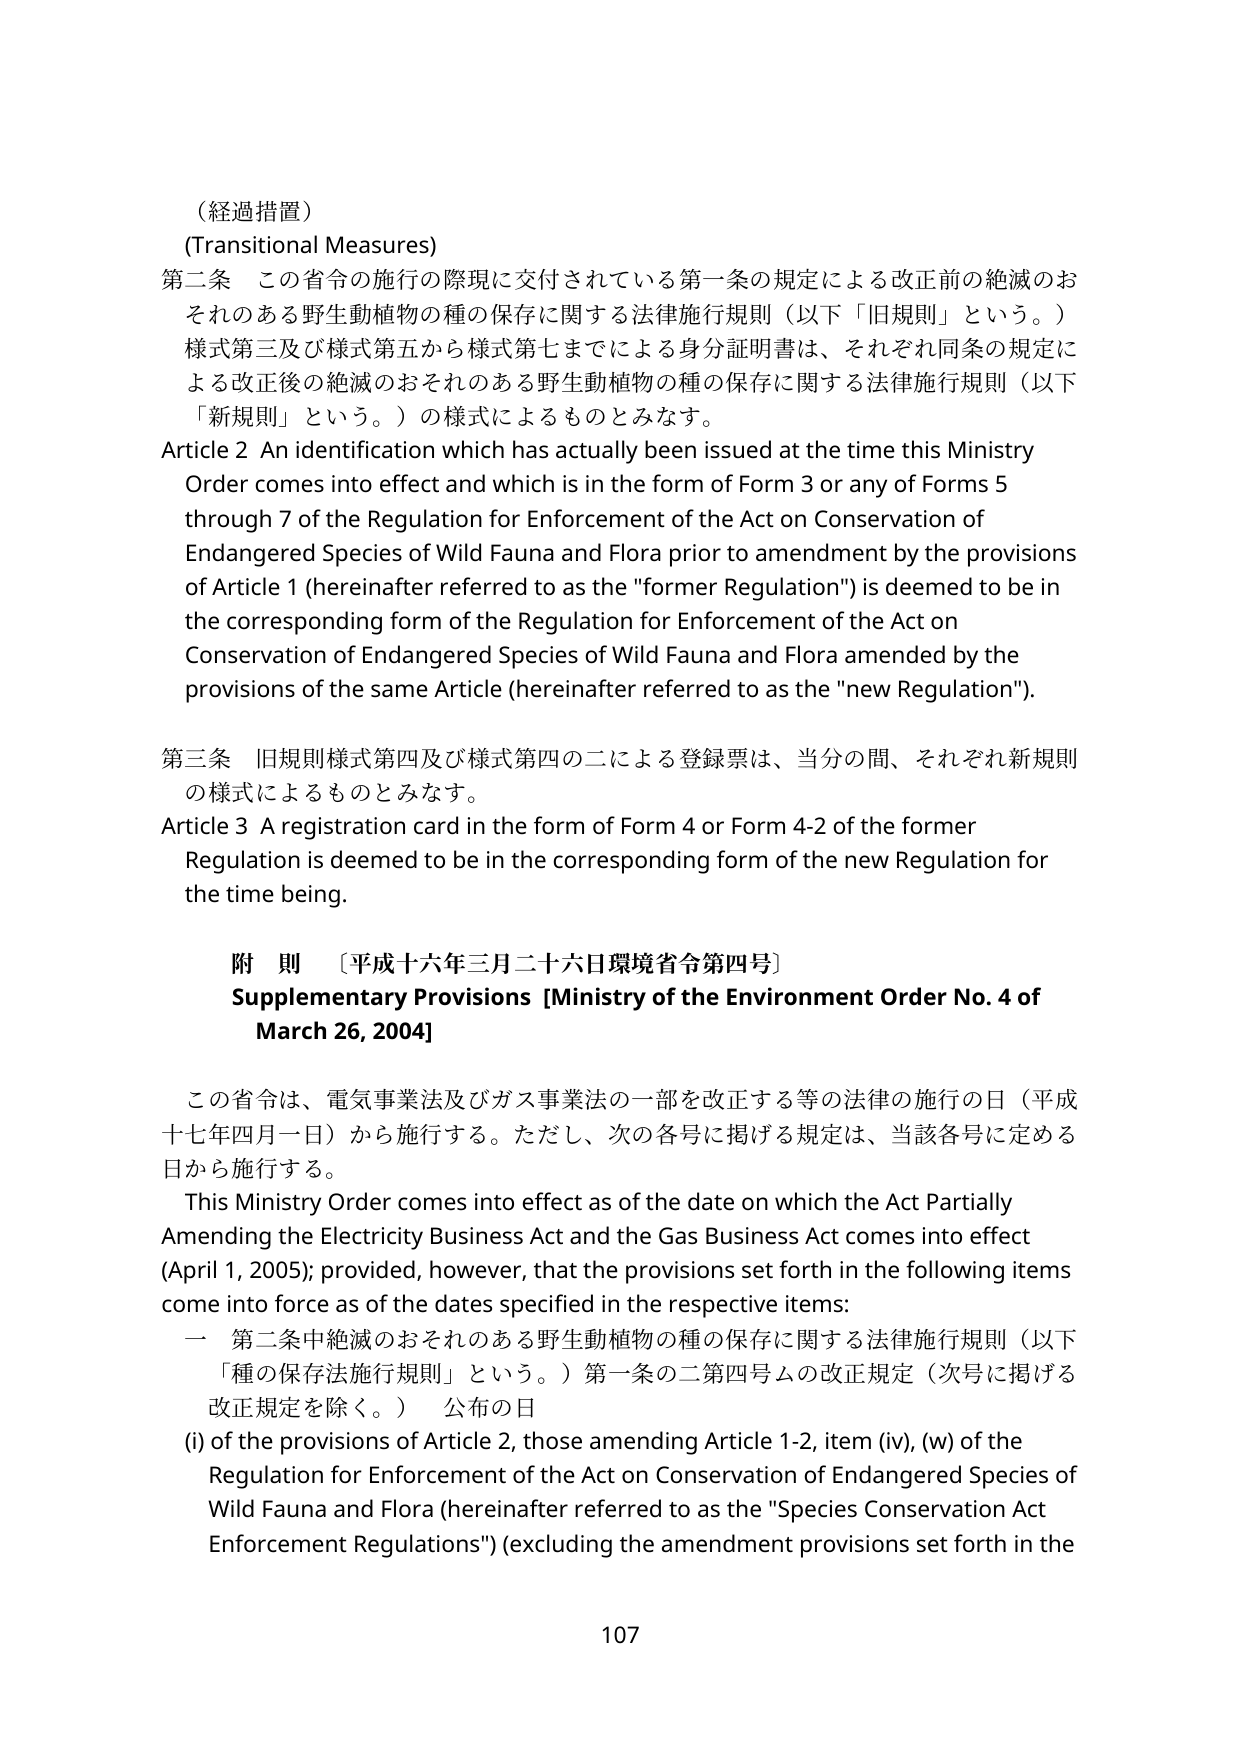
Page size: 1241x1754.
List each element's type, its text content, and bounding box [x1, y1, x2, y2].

text Supplementary Provisions [Ministry of the Environment Order No. 4 of March 26, 2004] [230, 979, 1079, 1048]
text 附 則 〔平成十六年三月二十六日環境省令第四号〕 [230, 945, 1079, 979]
text Article 2 An identification which has actually been issued at the time this Ministry Order comes into effect and which is in the form of Form 3 or any of Forms 5 through 7 of the Regulation for Enforcement of the Act on Conservation of Endangered Species of Wild Fauna and Flora prior to amendment by the provisions of Article 1 (hereinafter referred to as the "former Regulation") is deemed to be in the corresponding form of the Regulation for Enforcement of the Act on Conservation of Endangered Species of Wild Fauna and Flora amended by the provisions of the same Article (hereinafter referred to as the "new Regulation"). [161, 433, 1079, 706]
text 第三条 旧規則様式第四及び様式第四の二による登録票は、当分の間、それぞれ新規則の様式によるものとみなす。 [161, 740, 1079, 809]
text この省令は、電気事業法及びガス事業法の一部を改正する等の法律の施行の日（平成十七年四月一日）から施行する。ただし、次の各号に掲げる規定は、当該各号に定める日から施行する。 [161, 1082, 1079, 1184]
text 一 第二条中絶滅のおそれのある野生動植物の種の保存に関する法律施行規則（以下「種の保存法施行規則」という。）第一条の二第四号ムの改正規定（次号に掲げる改正規定を除く。） 公布の日 [184, 1321, 1079, 1424]
text Article 3 A registration card in the form of Form 4 or Form 4-2 of the former Regulation is deemed to be in the corresponding form of the new Regulation for the time being. [161, 809, 1079, 911]
text This Ministry Order comes into effect as of the date on which the Act Partially Amending the Electricity Business Act and the Gas Business Act comes into effect (April 1, 2005); provided, however, that the provisions set forth in the following items come into force as of the dates specified in the respective items: [161, 1184, 1079, 1321]
text (Transitional Measures) [184, 228, 1079, 262]
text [184, 1424, 1079, 1560]
text （経過措置） [184, 194, 1079, 228]
text 第二条 この省令の施行の際現に交付されている第一条の規定による改正前の絶滅のおそれのある野生動植物の種の保存に関する法律施行規則（以下「旧規則」という。）様式第三及び様式第五から様式第七までによる身分証明書は、それぞれ同条の規定による改正後の絶滅のおそれのある野生動植物の種の保存に関する法律施行規則（以下「新規則」という。）の様式によるものとみなす。 [161, 262, 1079, 433]
